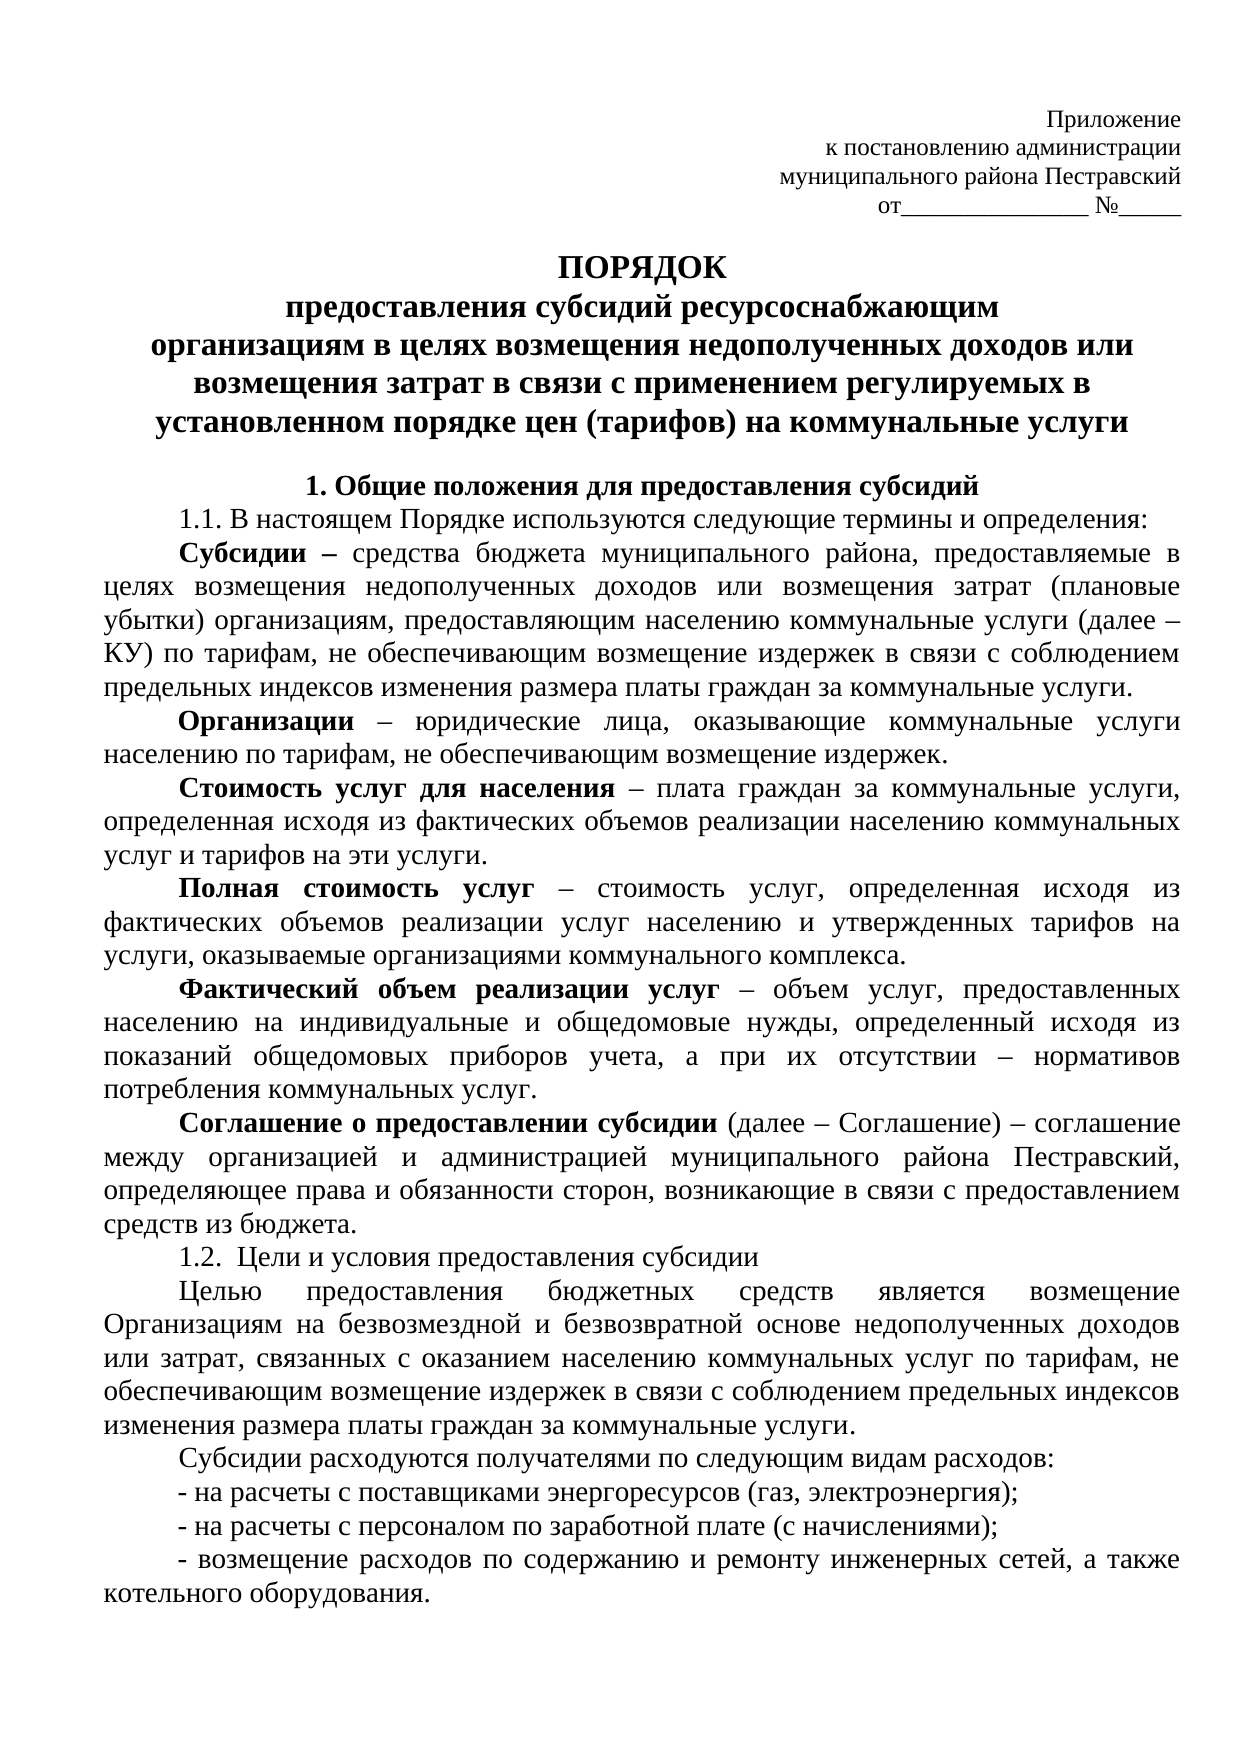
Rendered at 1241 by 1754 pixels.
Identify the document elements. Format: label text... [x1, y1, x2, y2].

text Стоимость услуг для населения – плата граждан за коммунальные услуги, определенная исходя из фактических объемов реализации населению коммунальных услуг и тарифов на эти услуги. [103, 770, 1181, 870]
text Целью предоставления бюджетных средств является возмещение Организациям на безвозмездной и безвозвратной основе недополученных доходов или затрат, связанных с оказанием населению коммунальных услуг по тарифам, не обеспечивающим возмещение издержек в связи с соблюдением предельных индексов изменения размера платы граждан за коммунальные услуги. [103, 1273, 1181, 1441]
text организациям в целях возмещения недополученных доходов или возмещения затрат в связи с применением регулируемых в установленном порядке цен (тарифов) на коммунальные услуги [103, 324, 1181, 439]
text 1.2. Цели и условия предоставления субсидии [103, 1239, 1181, 1273]
text Полная стоимость услуг – стоимость услуг, определенная исходя из фактических объемов реализации услуг населению и утвержденных тарифов на услуги, оказываемые организациями коммунального комплекса. [103, 870, 1181, 971]
text предоставления субсидий ресурсоснабжающим [103, 286, 1181, 324]
text 1.1. В настоящем Порядке используются следующие термины и определения: [103, 501, 1181, 535]
text 1. Общие положения для предоставления субсидий [103, 468, 1181, 501]
text - возмещение расходов по содержанию и ремонту инженерных сетей, а также котельного оборудования. [103, 1541, 1181, 1608]
text Соглашение о предоставлении субсидии (далее – Соглашение) – соглашение между организацией и администрацией муниципального района Пестравский, определяющее права и обязанности сторон, возникающие в связи с предоставлением средств из бюджета. [103, 1105, 1181, 1239]
text Субсидии – средства бюджета муниципального района, предоставляемые в целях возмещения недополученных доходов или возмещения затрат (плановые убытки) организациям, предоставляющим населению коммунальные услуги (далее – КУ) по тарифам, не обеспечивающим возмещение издержек в связи с соблюдением предельных индексов изменения размера платы граждан за коммунальные услуги. [103, 535, 1181, 703]
text от_______________ №_____ [703, 190, 1181, 219]
text Фактический объем реализации услуг – объем услуг, предоставленных населению на индивидуальные и общедомовые нужды, определенный исходя из показаний общедомовых приборов учета, а при их отсутствии – нормативов потребления коммунальных услуг. [103, 971, 1181, 1105]
text - на расчеты с поставщиками энергоресурсов (газ, электроэнергия); [103, 1474, 1181, 1508]
text к постановлению администрации муниципального района Пестравский [703, 132, 1181, 190]
text Субсидии расходуются получателями по следующим видам расходов: [103, 1441, 1181, 1474]
text Организации – юридические лица, оказывающие коммунальные услуги населению по тарифам, не обеспечивающим возмещение издержек. [103, 703, 1181, 770]
text Приложение [703, 104, 1181, 132]
text - на расчеты с персоналом по заработной плате (с начислениями); [103, 1508, 1181, 1541]
text ПОРЯДОК [103, 247, 1181, 286]
